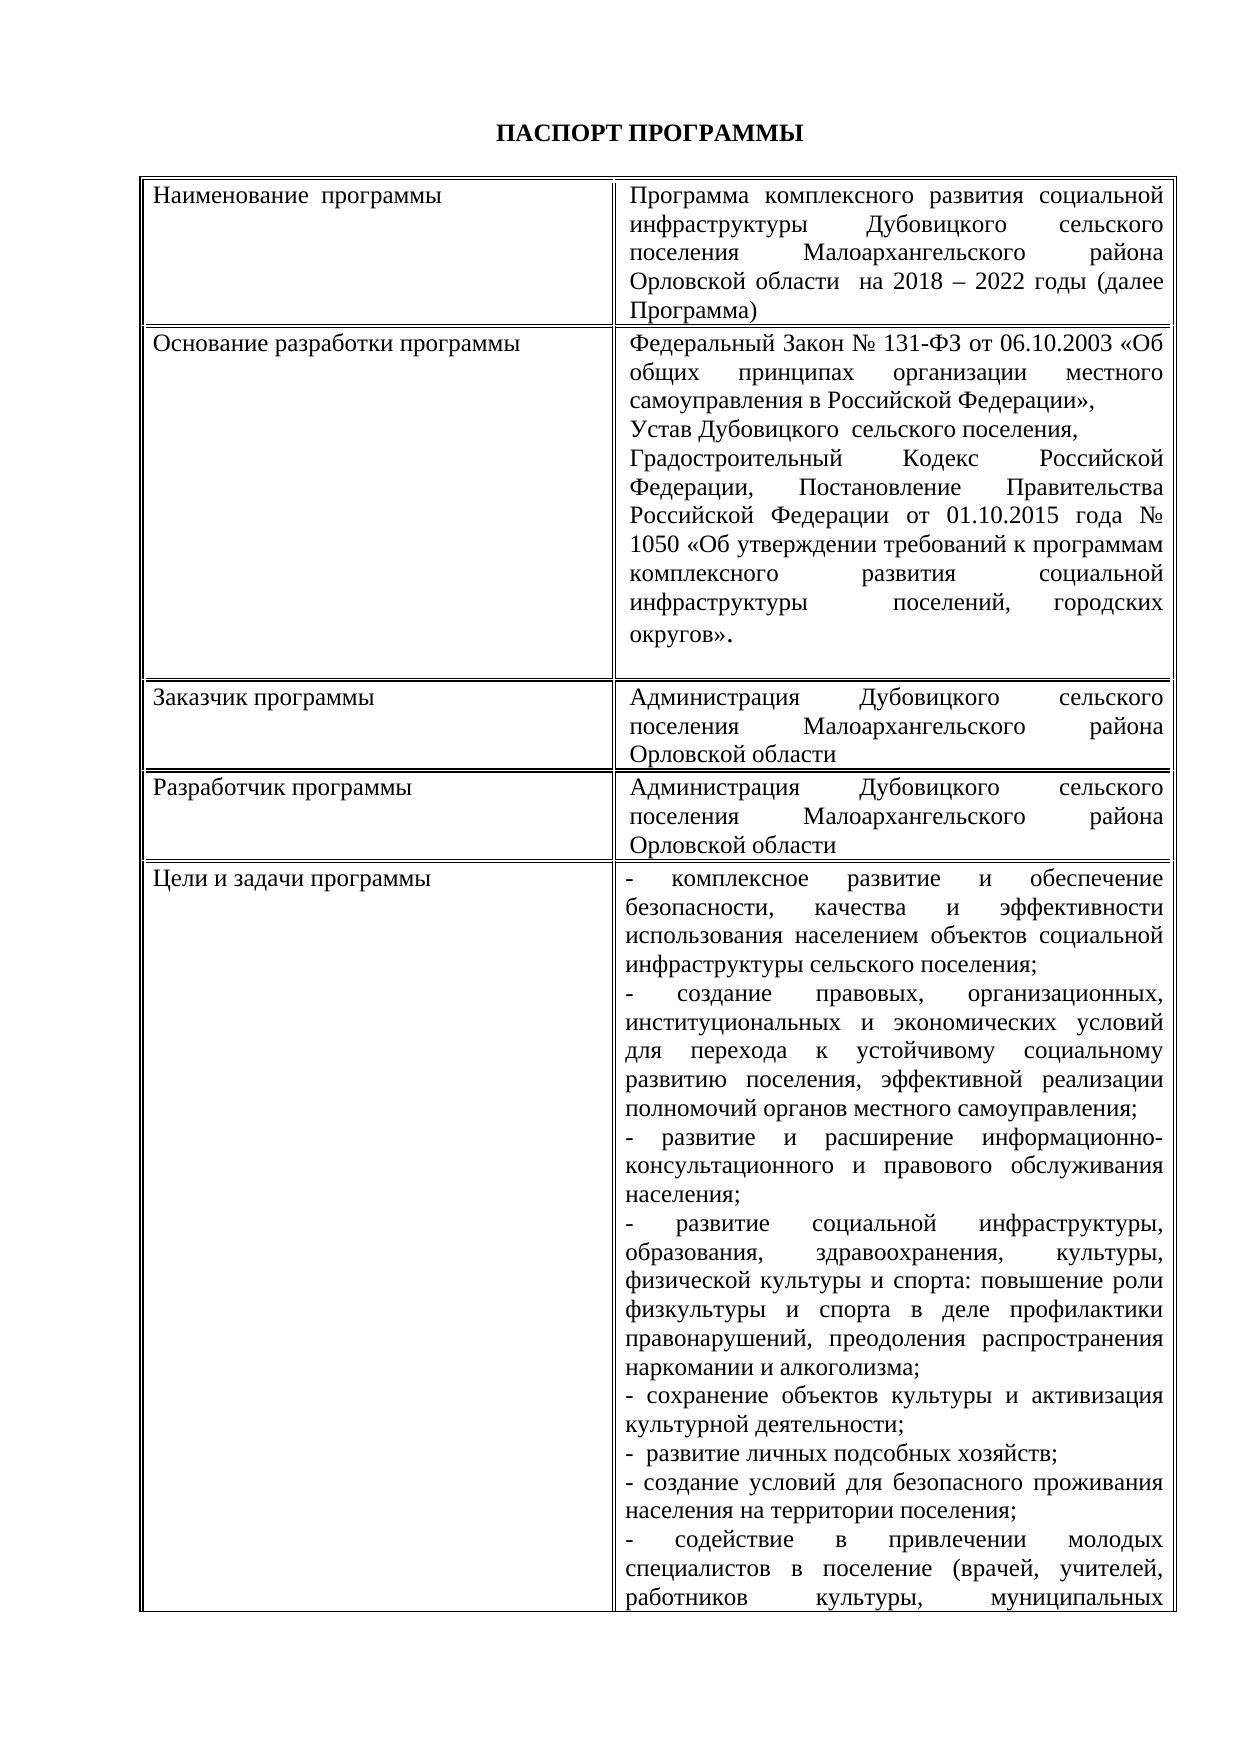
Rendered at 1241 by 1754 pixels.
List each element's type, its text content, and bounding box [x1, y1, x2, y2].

text ПАСПОРТ ПРОГРАММЫ [148, 118, 1152, 147]
table_header Наименование программы [141, 177, 614, 324]
table_cell Администрация Дубовицкого сельского поселения Малоархангельского района Орловской области [614, 768, 1175, 859]
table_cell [614, 859, 1175, 1611]
table_cell Федеральный Закон № 131-ФЗ от 06.10.2003 «Об общих принципах организации местного самоуправления в Российской Федерации», Устав Дубовицкого сельского поселения, Градостроительный Кодекс Российской Федерации, Постановление Правительства Российской Федерации от 01.10.2015 года № 1050 «Об утверждении требований к программам комплексного развития социальной инфраструктуры поселений, городских округов». [614, 324, 1175, 678]
table_cell Основание разработки программы [141, 324, 614, 678]
table_header Программа комплексного развития социальной инфраструктуры Дубовицкого сельского поселения Малоархангельского района Орловской области на 2018 – 2022 годы (далее Программа) [614, 180, 1173, 324]
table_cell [141, 859, 614, 1611]
table_cell Разработчик программы [141, 768, 614, 859]
table_cell Администрация Дубовицкого сельского поселения Малоархангельского района Орловской области [614, 678, 1175, 768]
table_cell Заказчик программы [141, 678, 614, 768]
